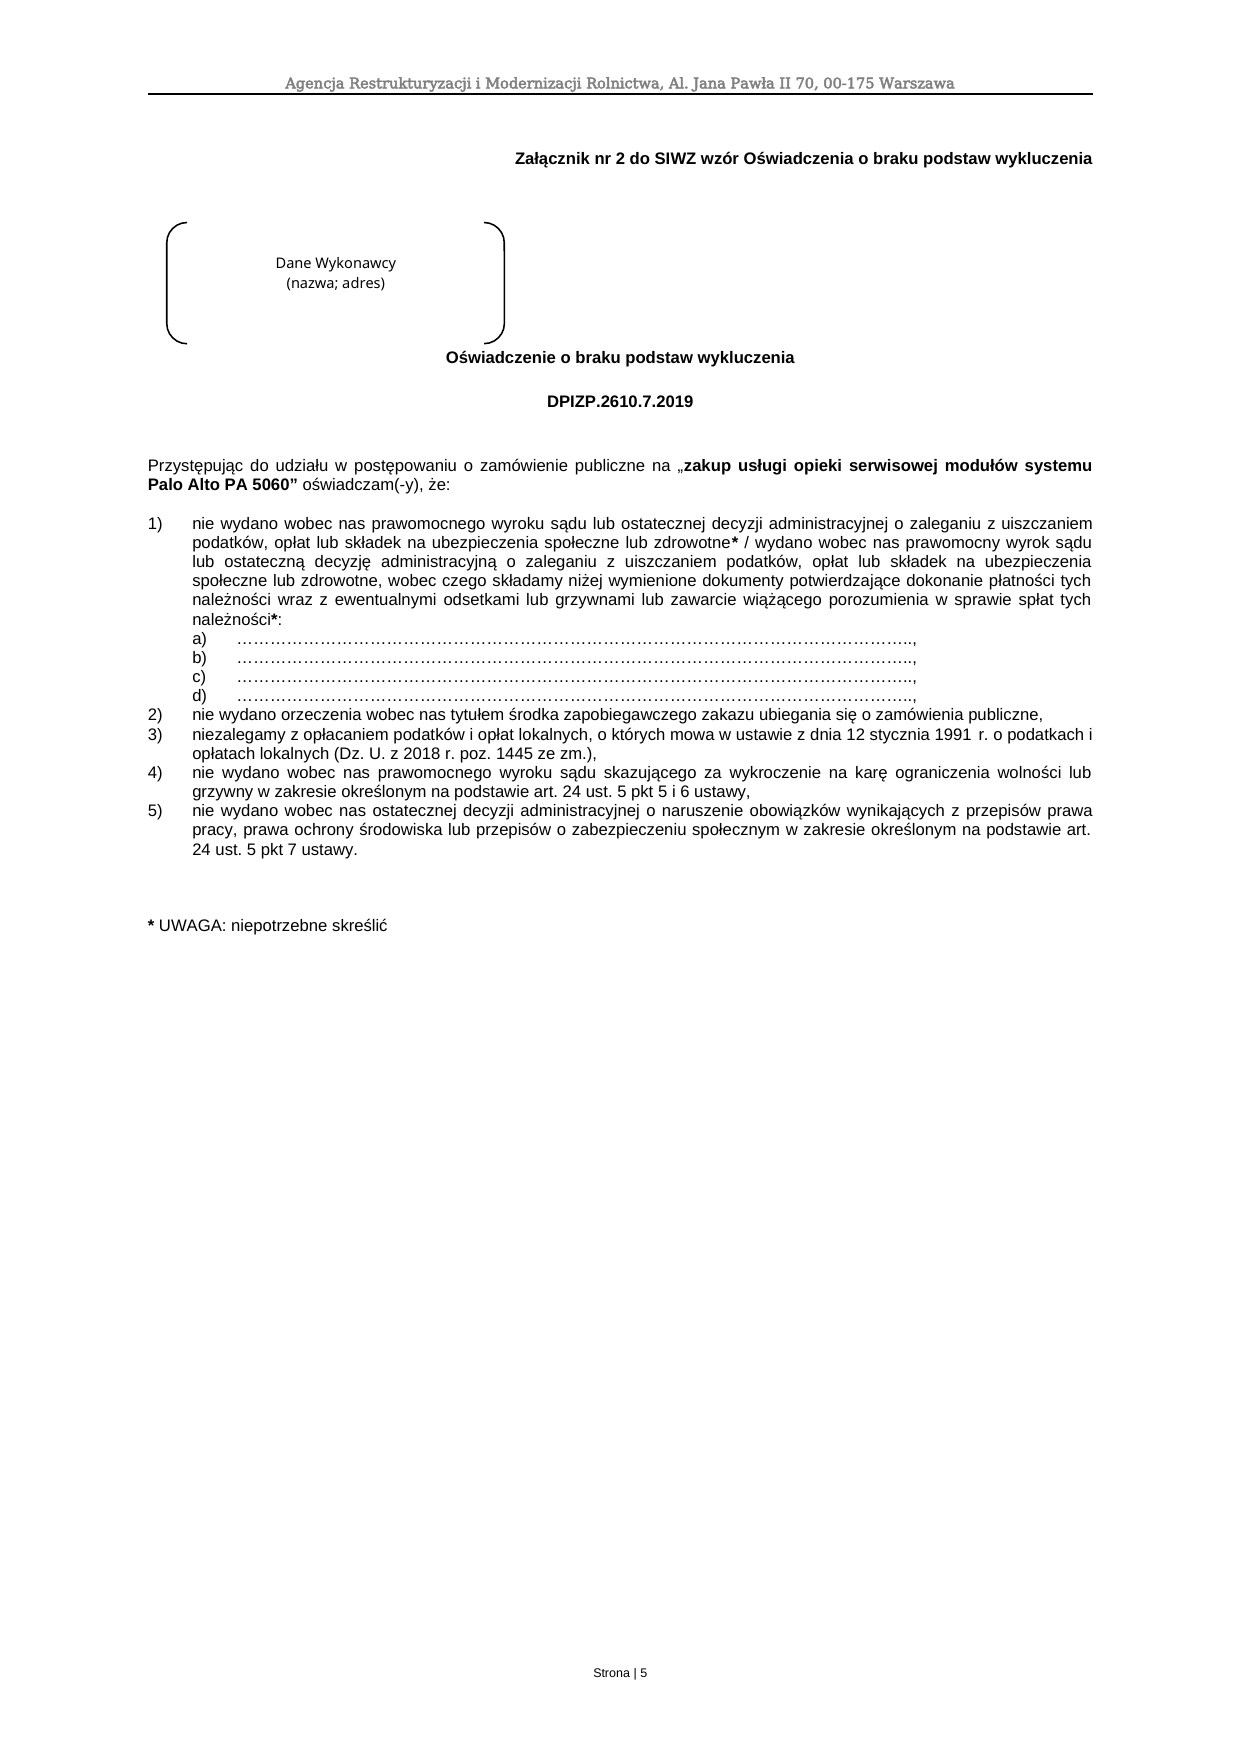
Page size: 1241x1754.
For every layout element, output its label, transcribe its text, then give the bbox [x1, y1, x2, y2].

text Przystępując do udziału w postępowaniu o zamówienie publiczne na „zakup usługi opieki serwisowej modułów systemu Palo Alto PA 5060” oświadczam(-y), że: [148, 456, 1093, 494]
list ………………………………………………………………………………………………………….., [192, 628, 1093, 648]
list ………………………………………………………………………………………………………….., [192, 648, 1093, 667]
text DPIZP.2610.7.2019 [148, 392, 1093, 411]
list nie wydano orzeczenia wobec nas tytułem środka zapobiegawczego zakazu ubiegania się o zamówienia publiczne, [148, 705, 1093, 724]
list nie wydano wobec nas prawomocnego wyroku sądu lub ostatecznej decyzji administracyjnej o zaleganiu z uiszczaniem podatków, opłat lub składek na ubezpieczenia społeczne lub zdrowotne* / wydano wobec nas prawomocny wyrok sądu lub ostateczną decyzję administracyjną o zaleganiu z uiszczaniem podatków, opłat lub składek na ubezpieczenia społeczne lub zdrowotne, wobec czego składamy niżej wymienione dokumenty potwierdzające dokonanie płatności tych należności wraz z ewentualnymi odsetkami lub grzywnami lub zawarcie wiążącego porozumienia w sprawie spłat tych należności*: [148, 513, 1093, 628]
list ………………………………………………………………………………………………………….., [192, 667, 1093, 686]
list nie wydano wobec nas prawomocnego wyroku sądu skazującego za wykroczenie na karę ograniczenia wolności lub grzywny w zakresie określonym na podstawie art. 24 ust. 5 pkt 5 i 6 ustawy, [148, 763, 1093, 801]
text Oświadczenie o braku podstaw wykluczenia [148, 270, 1093, 367]
list niezalegamy z opłacaniem podatków i opłat lokalnych, o których mowa w ustawie z dnia 12 stycznia 1991 r. o podatkach i opłatach lokalnych (Dz. U. z 2018 r. poz. 1445 ze zm.), [148, 724, 1093, 763]
text * UWAGA: niepotrzebne skreślić [148, 916, 1093, 935]
list ………………………………………………………………………………………………………….., [192, 686, 1093, 705]
text Załącznik nr 2 do SIWZ wzór Oświadczenia o braku podstaw wykluczenia [148, 149, 1093, 168]
list nie wydano wobec nas ostatecznej decyzji administracyjnej o naruszenie obowiązków wynikających z przepisów prawa pracy, prawa ochrony środowiska lub przepisów o zabezpieczeniu społecznym w zakresie określonym na podstawie art. 24 ust. 5 pkt 7 ustawy. [148, 801, 1093, 858]
